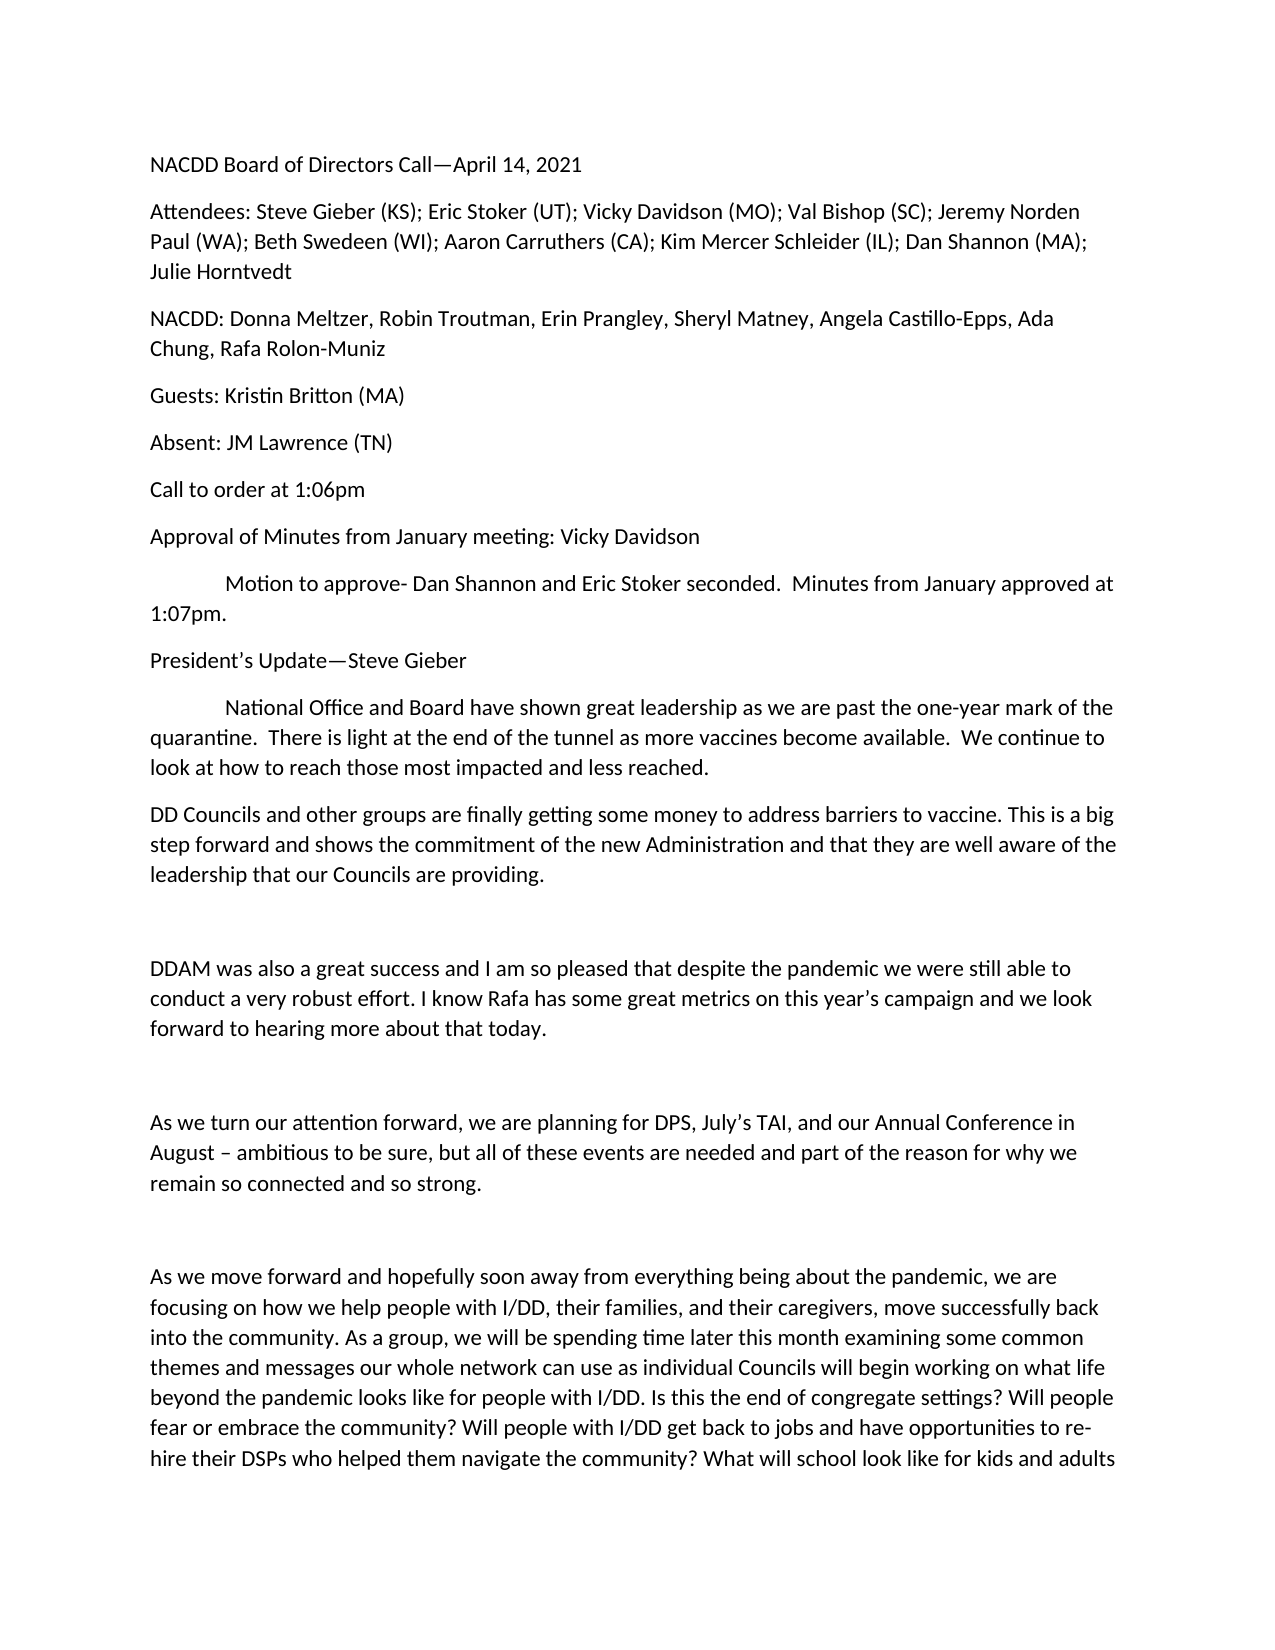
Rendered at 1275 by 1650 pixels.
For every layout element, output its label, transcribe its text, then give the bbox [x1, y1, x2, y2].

text Motion to approve- Dan Shannon and Eric Stoker seconded. Minutes from January approved at 1:07pm. [150, 569, 1125, 627]
text NACDD: Donna Meltzer, Robin Troutman, Erin Prangley, Sheryl Matney, Angela Castillo-Epps, Ada Chung, Rafa Rolon-Muniz [150, 304, 1125, 362]
text DD Councils and other groups are finally getting some money to address barriers to vaccine. This is a big step forward and shows the commitment of the new Administration and that they are well aware of the leadership that our Councils are providing. [150, 800, 1125, 888]
text As we turn our attention forward, we are planning for DPS, July’s TAI, and our Annual Conference in August – ambitious to be sure, but all of these events are needed and part of the reason for why we remain so connected and so strong. [150, 1108, 1125, 1197]
text National Office and Board have shown great leadership as we are past the one-year mark of the quarantine. There is light at the end of the tunnel as more vaccines become available. We continue to look at how to reach those most impacted and less reached. [150, 693, 1125, 781]
text DDAM was also a great success and I am so pleased that despite the pandemic we were still able to conduct a very robust effort. I know Rafa has some great metrics on this year’s campaign and we look forward to hearing more about that today. [150, 954, 1125, 1043]
text Guests: Kristin Britton (MA) [150, 381, 1125, 409]
text Absent: JM Lawrence (TN) [150, 428, 1125, 456]
text NACDD Board of Directors Call—April 14, 2021 [150, 150, 1125, 178]
text President’s Update—Steve Gieber [150, 646, 1125, 674]
text Approval of Minutes from January meeting: Vicky Davidson [150, 522, 1125, 550]
text Call to order at 1:06pm [150, 475, 1125, 503]
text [150, 1262, 1125, 1472]
text Attendees: Steve Gieber (KS); Eric Stoker (UT); Vicky Davidson (MO); Val Bishop (SC); Jeremy Norden Paul (WA); Beth Swedeen (WI); Aaron Carruthers (CA); Kim Mercer Schleider (IL); Dan Shannon (MA); Julie Horntvedt [150, 197, 1125, 285]
